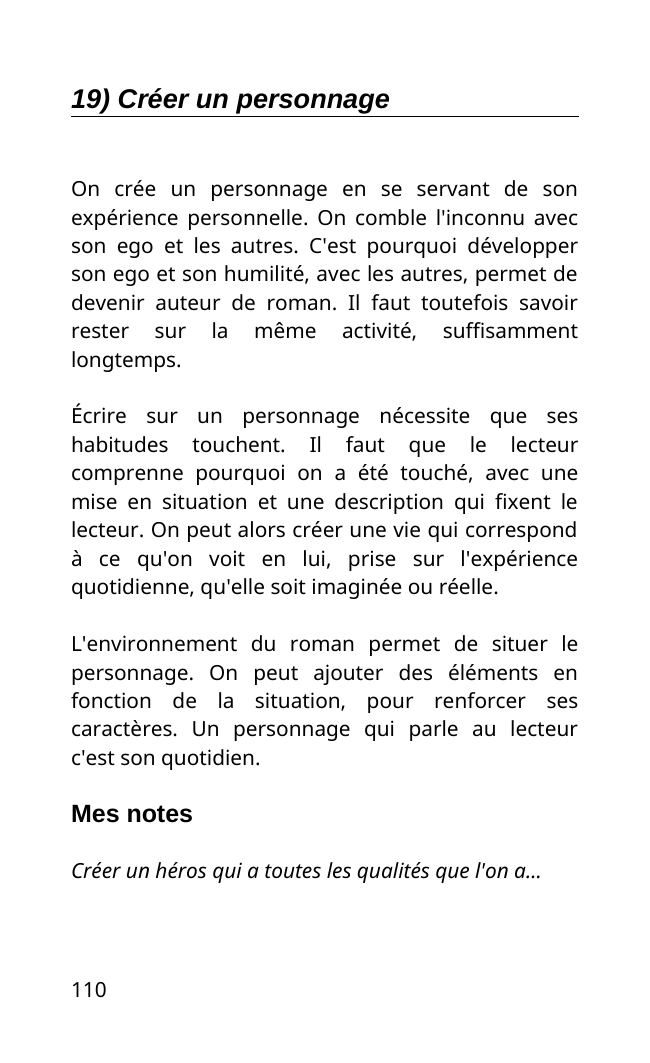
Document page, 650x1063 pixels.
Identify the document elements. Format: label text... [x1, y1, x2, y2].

text Créer un héros qui a toutes les qualités que l'on a... [71, 856, 579, 884]
text L'environnement du roman permet de situer le personnage. On peut ajouter des éléments en fonction de la situation, pour renforcer ses caractères. Un personnage qui parle au lecteur c'est son quotidien. [71, 629, 579, 771]
subtitle Créer un personnage [71, 84, 579, 116]
subtitle Mes notes [71, 800, 579, 828]
text On crée un personnage en se servant de son expérience personnelle. On comble l'inconnu avec son ego et les autres. C'est pourquoi développer son ego et son humilité, avec les autres, permet de devenir auteur de roman. Il faut toutefois savoir rester sur la même activité, suffisamment longtemps. [71, 174, 579, 373]
text Écrire sur un personnage nécessite que ses habitudes touchent. Il faut que le lecteur comprenne pourquoi on a été touché, avec une mise en situation et une description qui fixent le lecteur. On peut alors créer une vie qui correspond à ce qu'on voit en lui, prise sur l'expérience quotidienne, qu'elle soit imaginée ou réelle. [71, 402, 579, 601]
